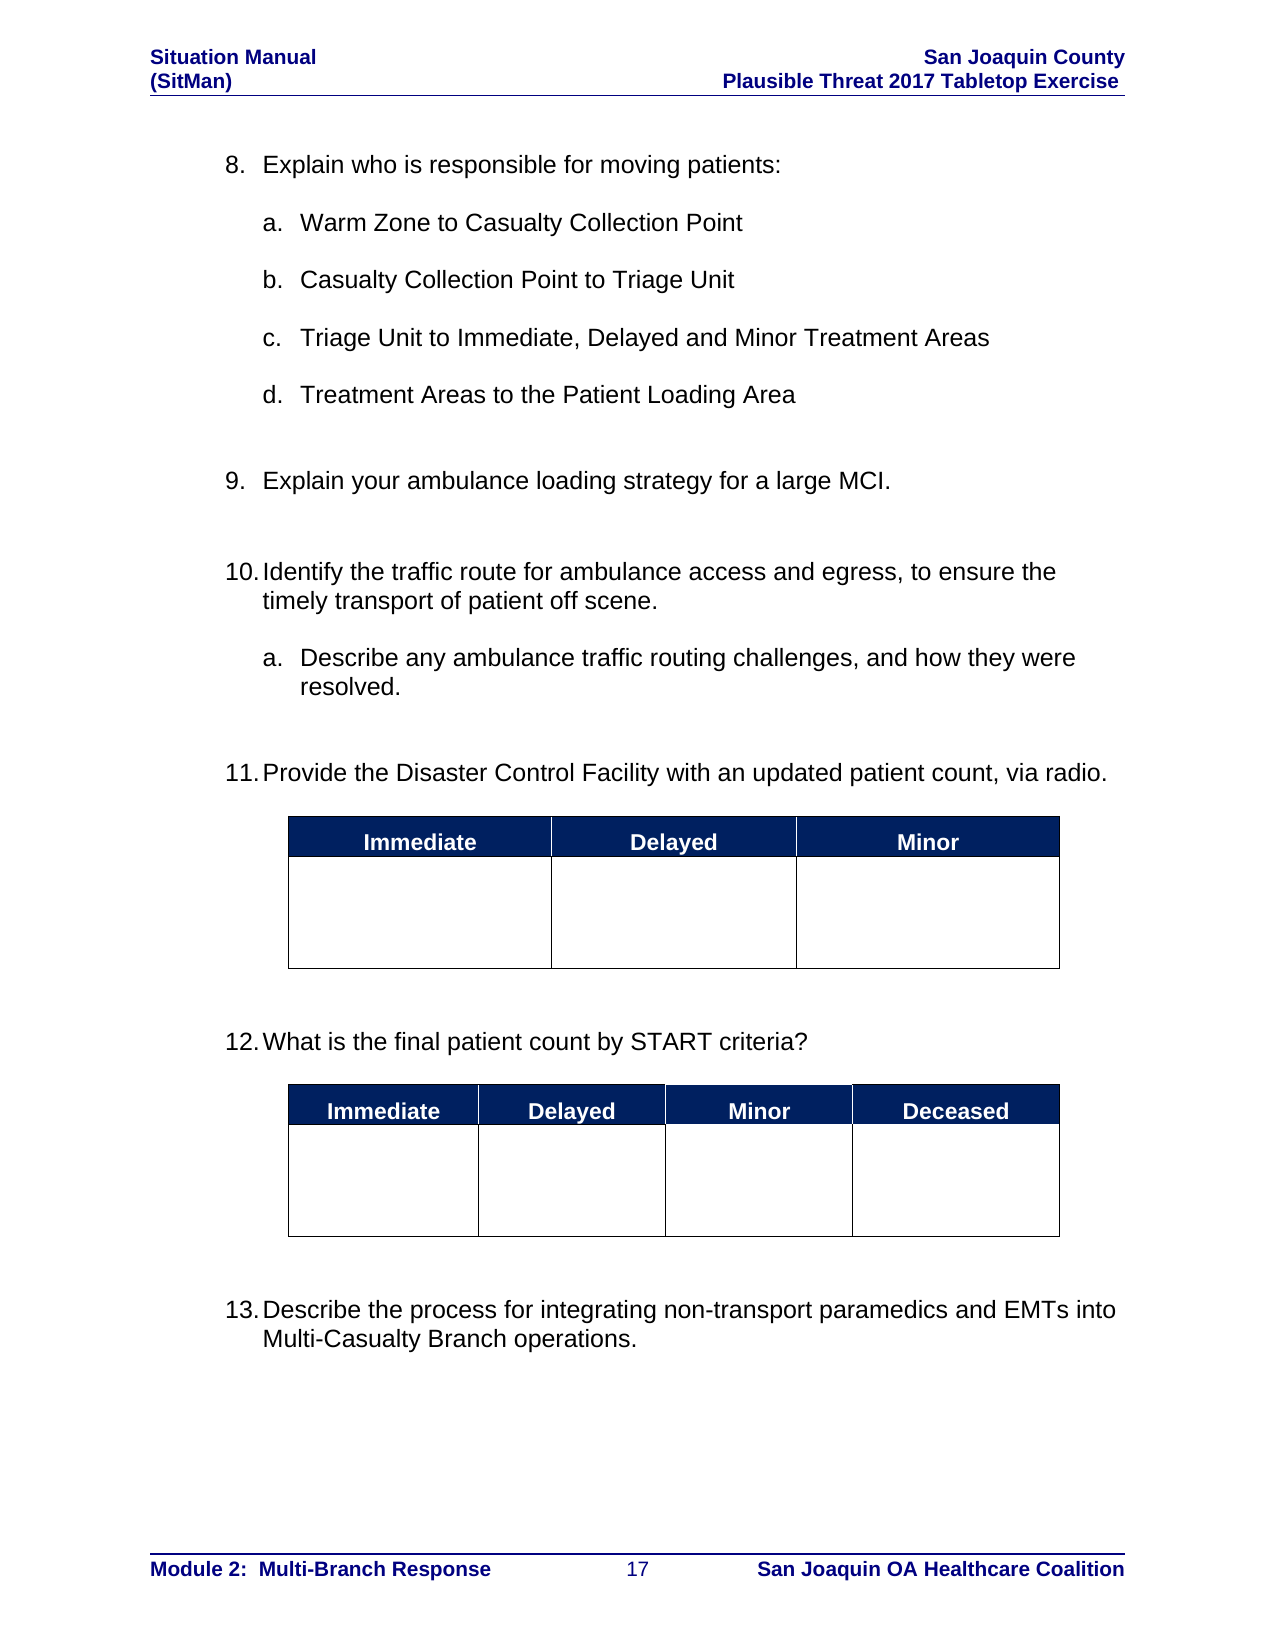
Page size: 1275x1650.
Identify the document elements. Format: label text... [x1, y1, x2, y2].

list Describe any ambulance traffic routing challenges, and how they were resolved. [262, 643, 1125, 701]
table_cell [853, 1125, 1059, 1236]
table_cell [289, 857, 551, 968]
list Triage Unit to Immediate, Delayed and Minor Treatment Areas [262, 322, 1125, 351]
list Treatment Areas to the Patient Loading Area [262, 380, 1125, 409]
table_cell [289, 1125, 478, 1236]
list Provide the Disaster Control Facility with an updated patient count, via radio. [225, 758, 1125, 787]
list What is the final patient count by START criteria? [225, 1027, 1125, 1055]
list Explain your ambulance loading strategy for a large MCI. [225, 466, 1125, 495]
list Identify the traffic route for ambulance access and egress, to ensure the timely transport of patient off scene. [225, 557, 1125, 614]
list Explain who is responsible for moving patients: [225, 150, 1125, 179]
table_header Minor [797, 817, 1059, 856]
list Warm Zone to Casualty Collection Point [262, 207, 1125, 236]
table_cell [479, 1125, 665, 1236]
table_header Delayed [552, 817, 796, 856]
table_cell [552, 857, 796, 968]
table_header Immediate [289, 817, 551, 856]
table_header Minor [666, 1085, 852, 1124]
table_cell [797, 857, 1059, 968]
table_cell [666, 1125, 852, 1236]
table_header Delayed [479, 1085, 665, 1124]
list Describe the process for integrating non-transport paramedics and EMTs into Multi-Casualty Branch operations. [225, 1295, 1125, 1352]
table_header Immediate [289, 1085, 478, 1124]
table_header Deceased [853, 1085, 1059, 1124]
list Casualty Collection Point to Triage Unit [262, 265, 1125, 294]
